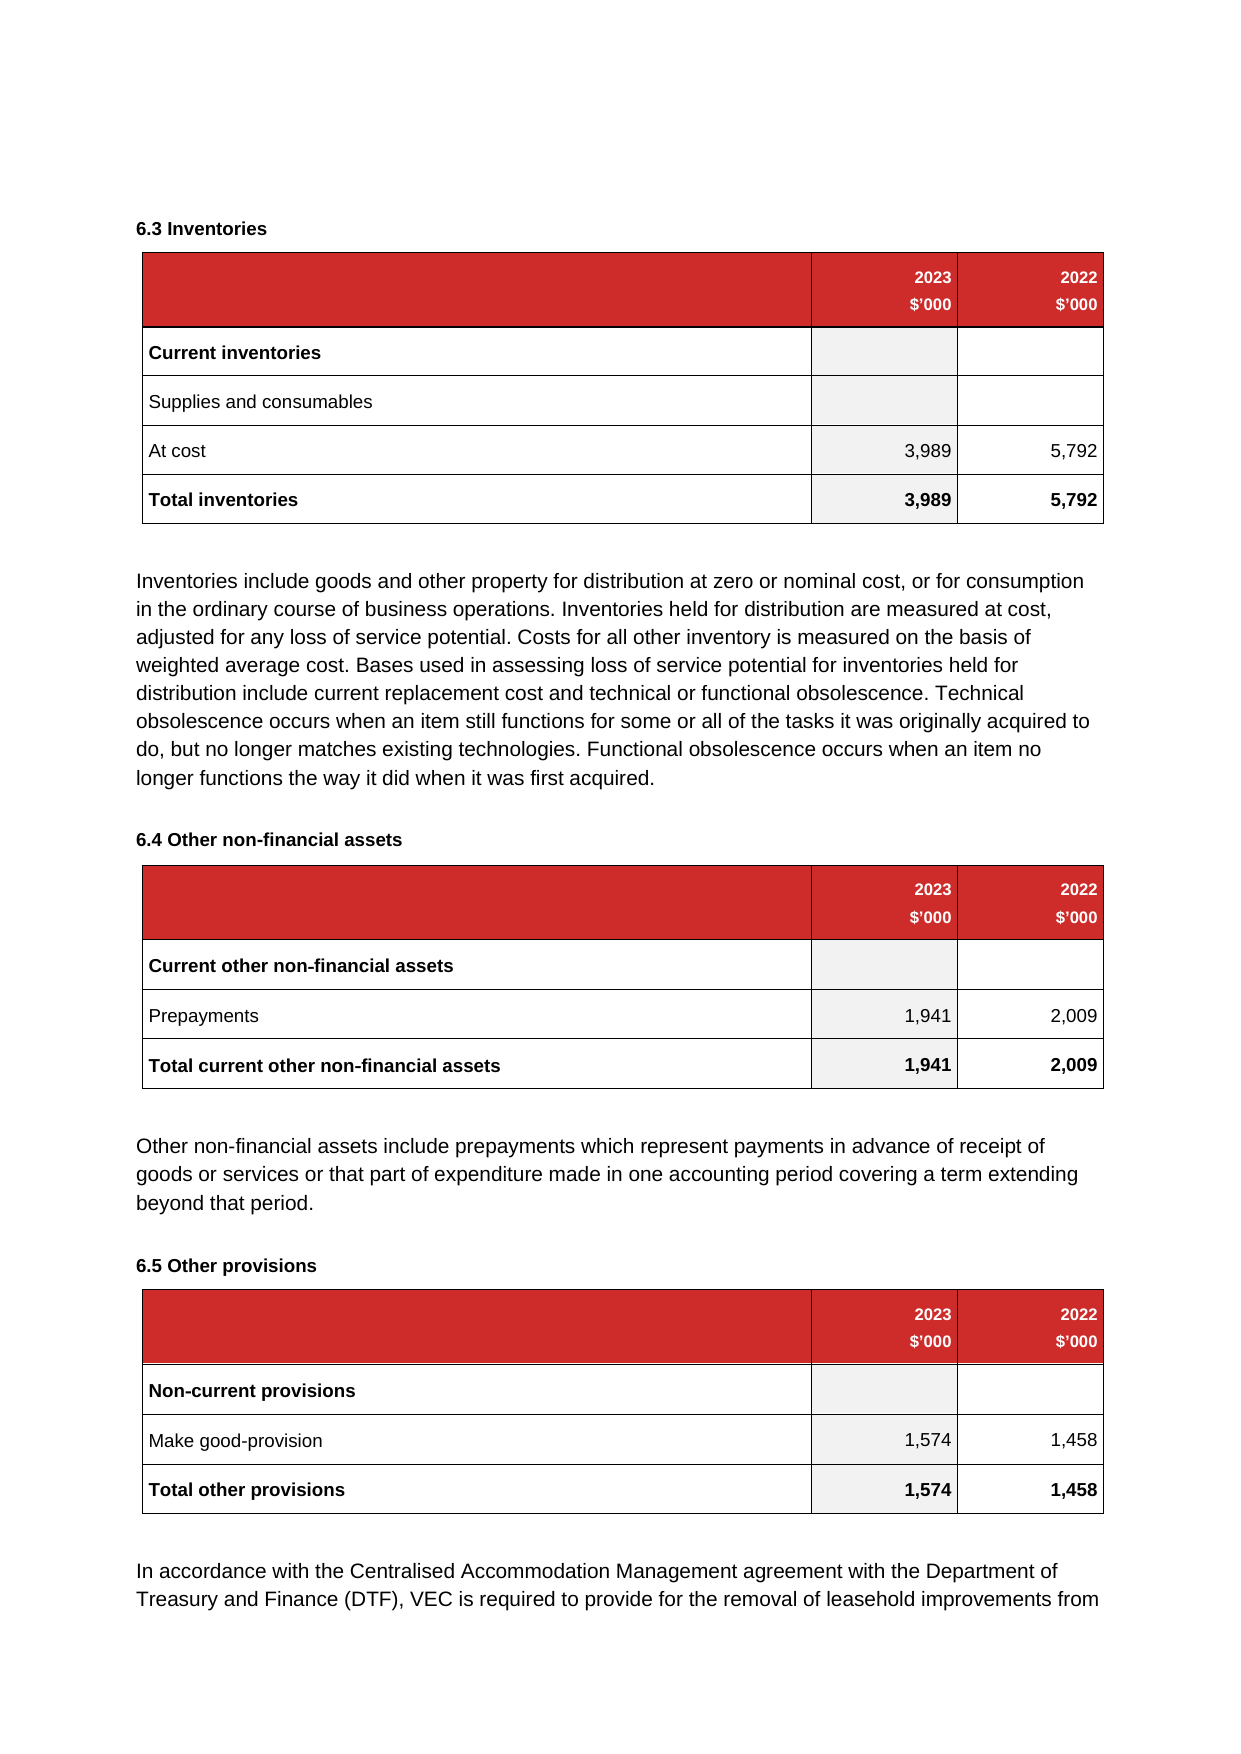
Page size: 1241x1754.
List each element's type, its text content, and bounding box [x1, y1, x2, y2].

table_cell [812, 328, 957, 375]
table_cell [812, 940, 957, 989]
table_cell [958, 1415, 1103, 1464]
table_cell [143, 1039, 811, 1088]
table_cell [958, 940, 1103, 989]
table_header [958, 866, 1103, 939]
subtitle 6.3 Inventories [136, 215, 1104, 240]
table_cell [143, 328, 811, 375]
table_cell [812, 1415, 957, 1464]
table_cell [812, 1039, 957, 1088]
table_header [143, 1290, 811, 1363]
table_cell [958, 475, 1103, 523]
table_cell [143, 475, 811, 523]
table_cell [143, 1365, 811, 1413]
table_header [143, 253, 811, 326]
text Other non-financial assets include prepayments which represent payments in advance of receipt of goods or services or that part of expenditure made in one accounting period covering a term extending beyond that period. [136, 1130, 1104, 1214]
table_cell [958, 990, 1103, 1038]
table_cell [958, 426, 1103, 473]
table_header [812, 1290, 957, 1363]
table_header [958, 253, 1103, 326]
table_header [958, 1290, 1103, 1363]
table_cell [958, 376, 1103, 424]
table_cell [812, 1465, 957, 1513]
subtitle 6.4 Other non-financial assets [136, 827, 1104, 852]
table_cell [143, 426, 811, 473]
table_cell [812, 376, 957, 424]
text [136, 1554, 1104, 1611]
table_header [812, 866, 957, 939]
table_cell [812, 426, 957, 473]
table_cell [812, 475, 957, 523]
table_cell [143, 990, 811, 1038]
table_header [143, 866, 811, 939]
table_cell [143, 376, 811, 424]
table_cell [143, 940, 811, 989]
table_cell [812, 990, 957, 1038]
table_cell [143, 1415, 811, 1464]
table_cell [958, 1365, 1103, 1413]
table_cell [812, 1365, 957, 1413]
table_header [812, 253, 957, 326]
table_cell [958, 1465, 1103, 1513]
subtitle 6.5 Other provisions [136, 1252, 1104, 1277]
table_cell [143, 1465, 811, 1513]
text Inventories include goods and other property for distribution at zero or nominal cost, or for consumption in the ordinary course of business operations. Inventories held for distribution are measured at cost, adjusted for any loss of service potential. Costs for all other inventory is measured on the basis of weighted average cost. Bases used in assessing loss of service potential for inventories held for distribution include current replacement cost and technical or functional obsolescence. Technical obsolescence occurs when an item still functions for some or all of the tasks it was originally acquired to do, but no longer matches existing technologies. Functional obsolescence occurs when an item no longer functions the way it did when it was first acquired. [136, 564, 1104, 789]
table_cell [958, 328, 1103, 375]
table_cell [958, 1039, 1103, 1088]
